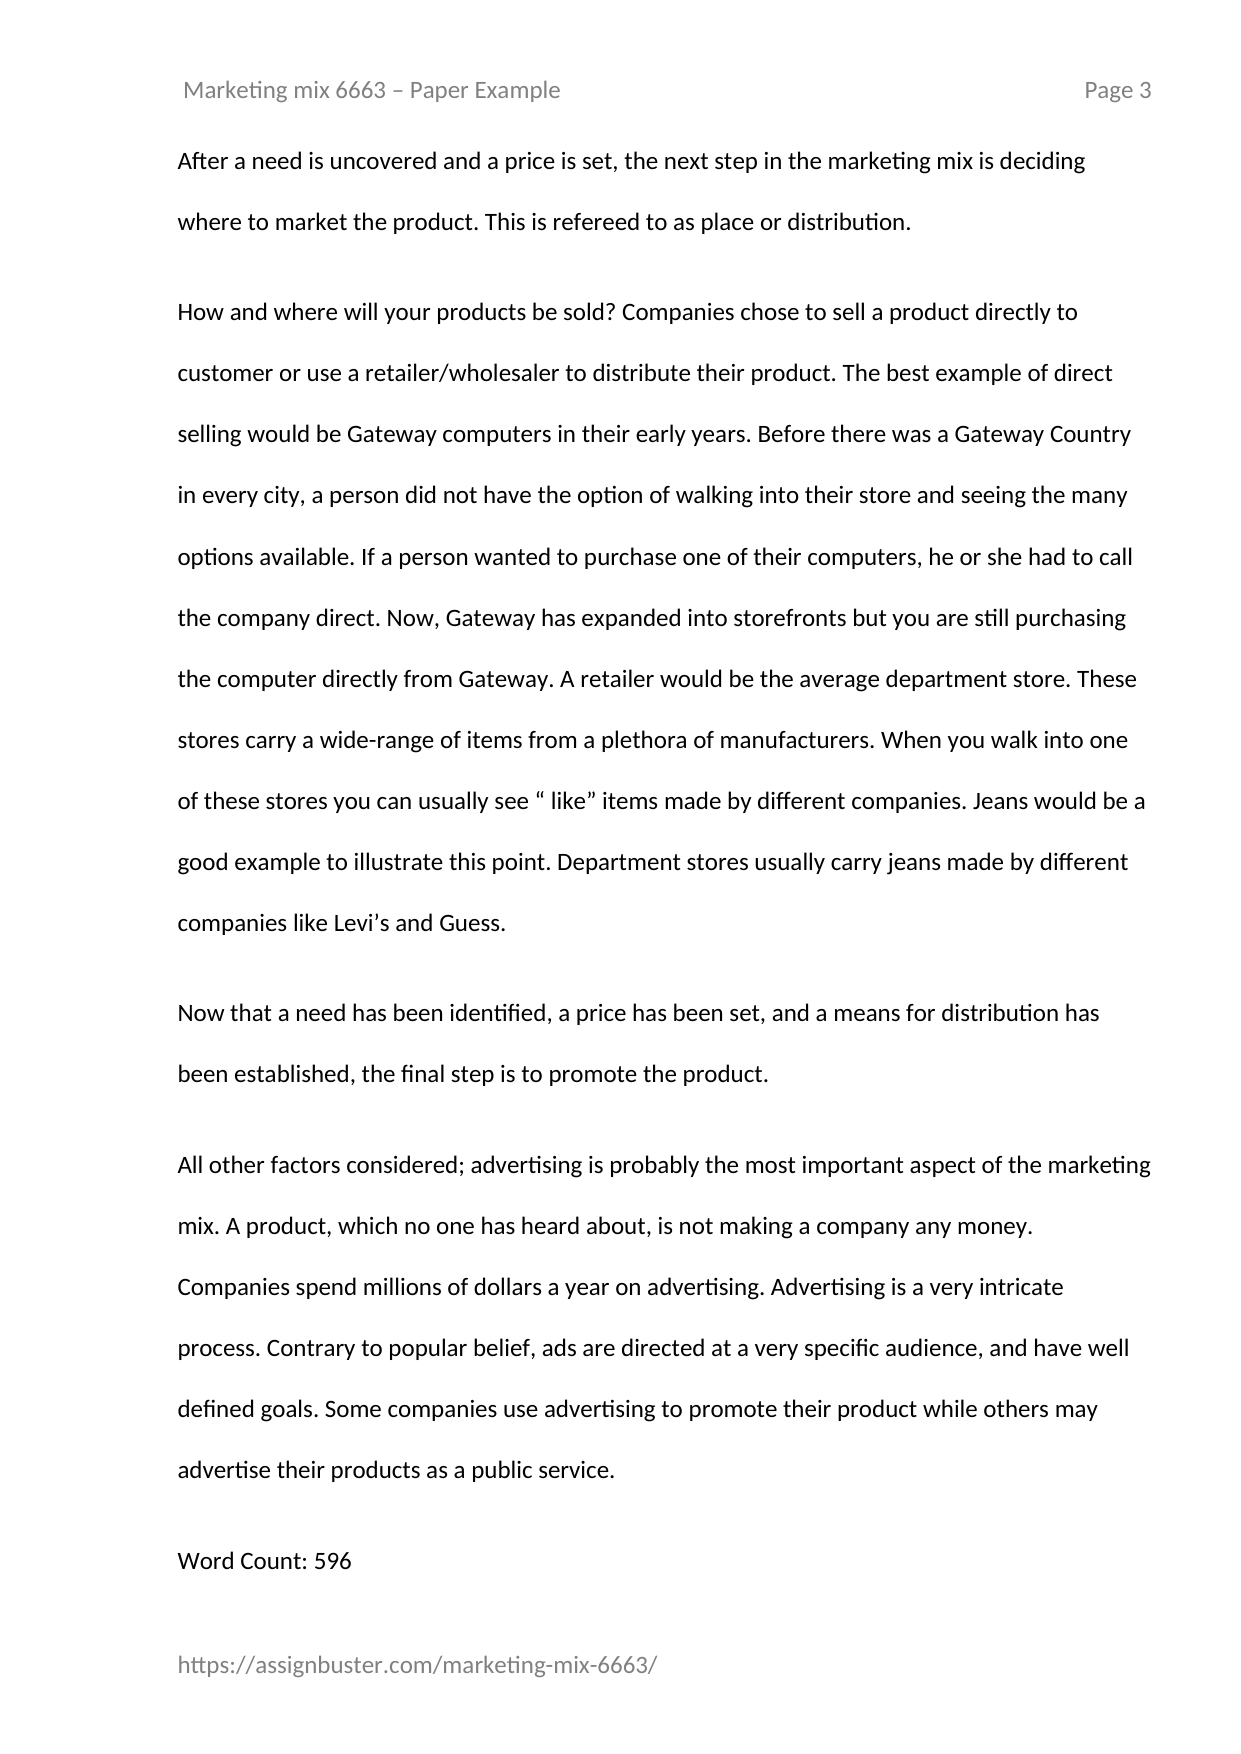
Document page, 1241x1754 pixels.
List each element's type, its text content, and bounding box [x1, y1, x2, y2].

text How and where will your products be sold? Companies chose to sell a product directly to customer or use a retailer/wholesaler to distribute their product. The best example of direct selling would be Gateway computers in their early years. Before there was a Gateway Country in every city, a person did not have the option of walking into their store and seeing the many options available. If a person wanted to purchase one of their computers, he or she had to call the company direct. Now, Gateway has expanded into storefronts but you are still purchasing the computer directly from Gateway. A retailer would be the average department store. These stores carry a wide-range of items from a plethora of manufacturers. When you walk into one of these stores you can usually see “ like” items made by different companies. Jeans would be a good example to illustrate this point. Department stores usually carry jeans made by different companies like Levi’s and Guess. [177, 297, 1152, 937]
text Now that a need has been identified, a price has been set, and a means for distribution has been established, the final step is to promote the product. [177, 997, 1152, 1089]
text Word Count: 596 [177, 1545, 1152, 1575]
text After a need is uncovered and a price is set, the next step in the marketing mix is deciding where to market the product. This is refereed to as place or distribution. [177, 145, 1152, 237]
text All other factors considered; advertising is probably the most important aspect of the marketing mix. A product, which no one has heard about, is not making a company any money. Companies spend millions of dollars a year on advertising. Advertising is a very intricate process. Contrary to popular belief, ads are directed at a very specific audience, and have well defined goals. Some companies use advertising to promote their product while others may advertise their products as a public service. [177, 1149, 1152, 1485]
